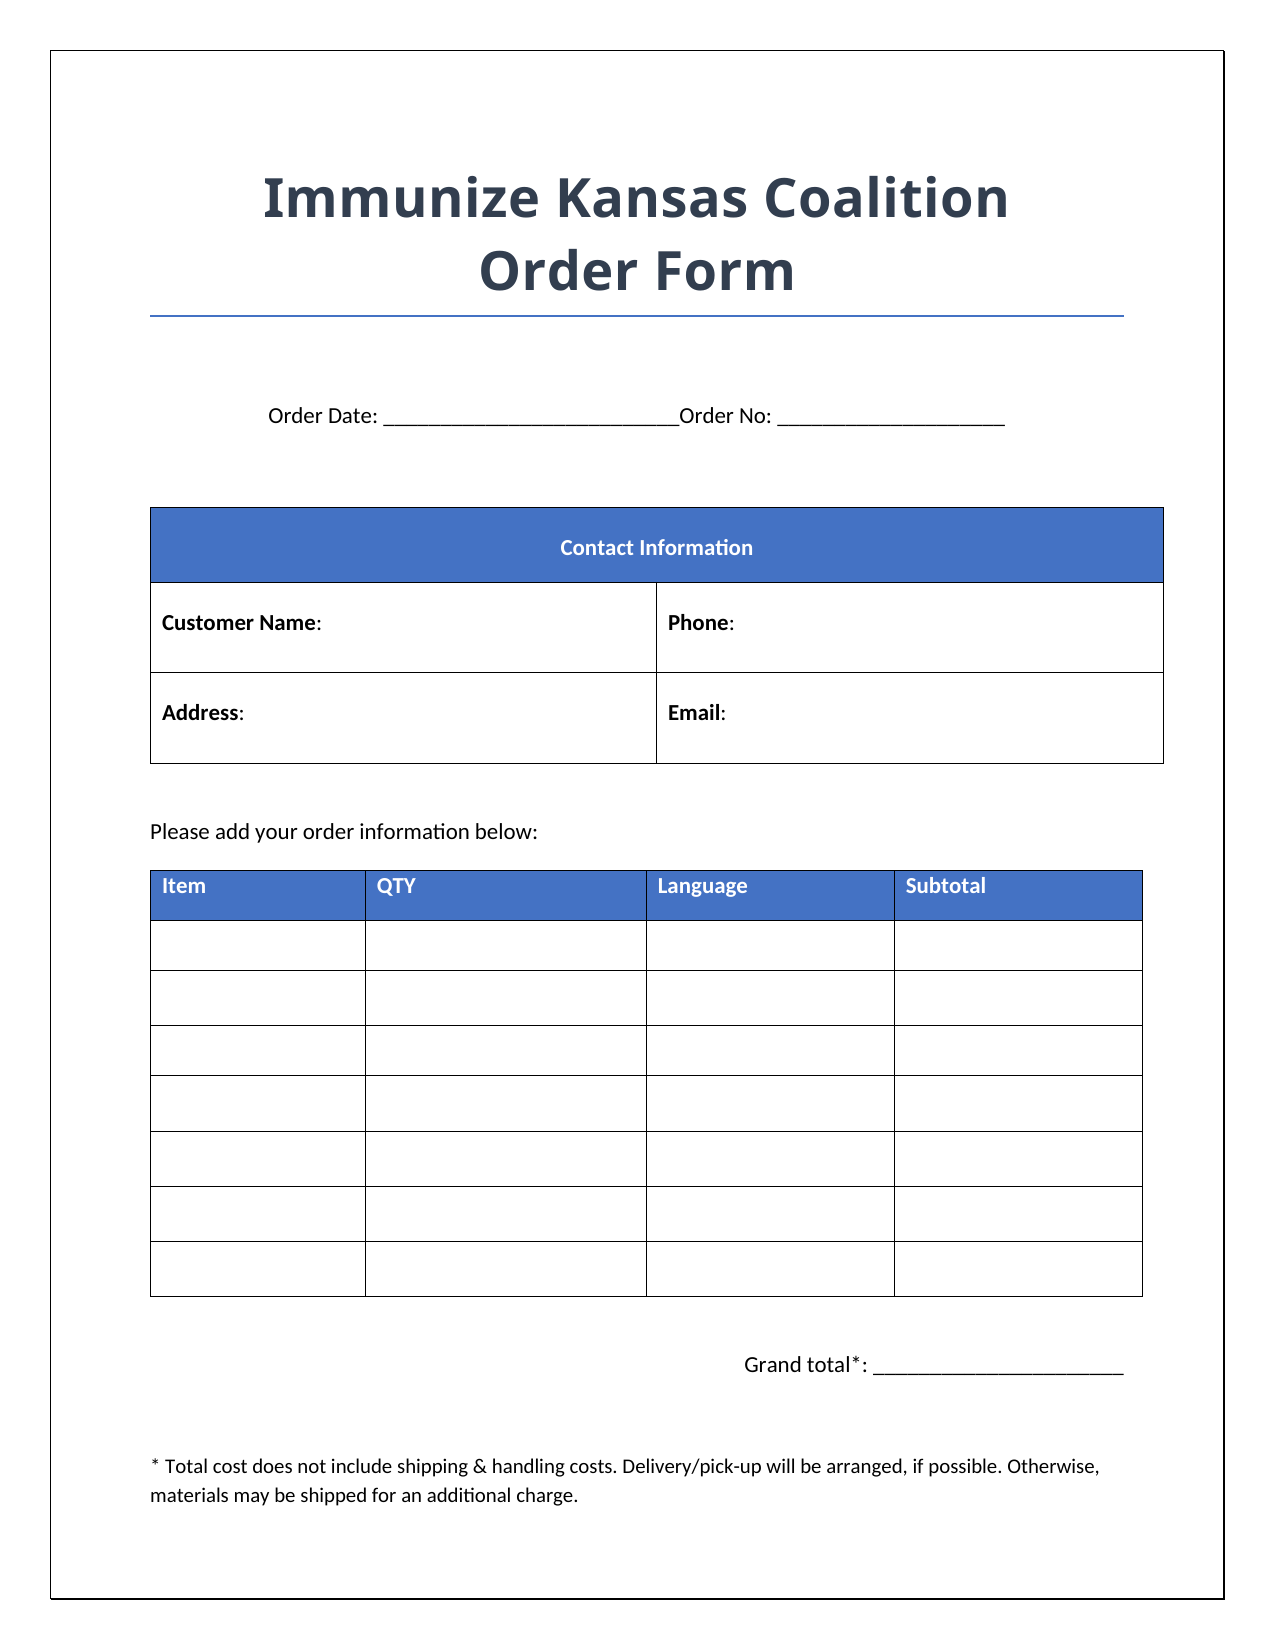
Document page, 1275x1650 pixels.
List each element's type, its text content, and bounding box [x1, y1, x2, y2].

text * Total cost does not include shipping & handling costs. Delivery/pick-up will be arranged, if possible. Otherwise, materials may be shipped for an additional charge. [150, 1453, 1124, 1507]
table_cell [895, 1076, 1142, 1131]
table_cell [895, 1242, 1142, 1296]
table_cell [366, 1187, 646, 1241]
table_cell [895, 1187, 1142, 1241]
table_cell [895, 1026, 1142, 1075]
table_cell [151, 1026, 365, 1075]
table_header Subtotal [895, 871, 1142, 920]
table_cell [647, 1242, 894, 1296]
table_cell Customer Name: [151, 583, 656, 672]
table_cell [895, 971, 1142, 1025]
table_cell [895, 921, 1142, 970]
table_cell [647, 1076, 894, 1131]
table_cell [647, 1187, 894, 1241]
table_cell Phone: [657, 583, 1163, 672]
table_cell [151, 1132, 365, 1186]
table_cell [366, 1026, 646, 1075]
table_cell [647, 971, 894, 1025]
table_cell [647, 1132, 894, 1186]
table_cell [647, 921, 894, 970]
table_cell [366, 1076, 646, 1131]
table_cell [151, 921, 365, 970]
table_header QTY [366, 871, 646, 920]
table_cell Email: [657, 673, 1163, 763]
text Grand total*: ______________________ [150, 1350, 1124, 1378]
text Please add your order information below: [150, 817, 1124, 845]
table_header Contact Information [151, 508, 1163, 582]
table_header Item [151, 871, 365, 920]
table_cell [895, 1132, 1142, 1186]
table_cell [366, 921, 646, 970]
table_cell [647, 1026, 894, 1075]
table_cell [151, 1076, 365, 1131]
table_cell [366, 1242, 646, 1296]
table_cell [151, 1187, 365, 1241]
table_cell [366, 1132, 646, 1186]
table_cell [366, 971, 646, 1025]
table_cell [151, 971, 365, 1025]
title Order Form [150, 233, 1124, 315]
title Immunize Kansas Coalition [150, 159, 1124, 233]
table_cell [151, 1242, 365, 1296]
text Order Date: __________________________Order No: ____________________ [150, 401, 1124, 429]
table_header Language [647, 871, 894, 920]
table_cell Address: [151, 673, 656, 763]
